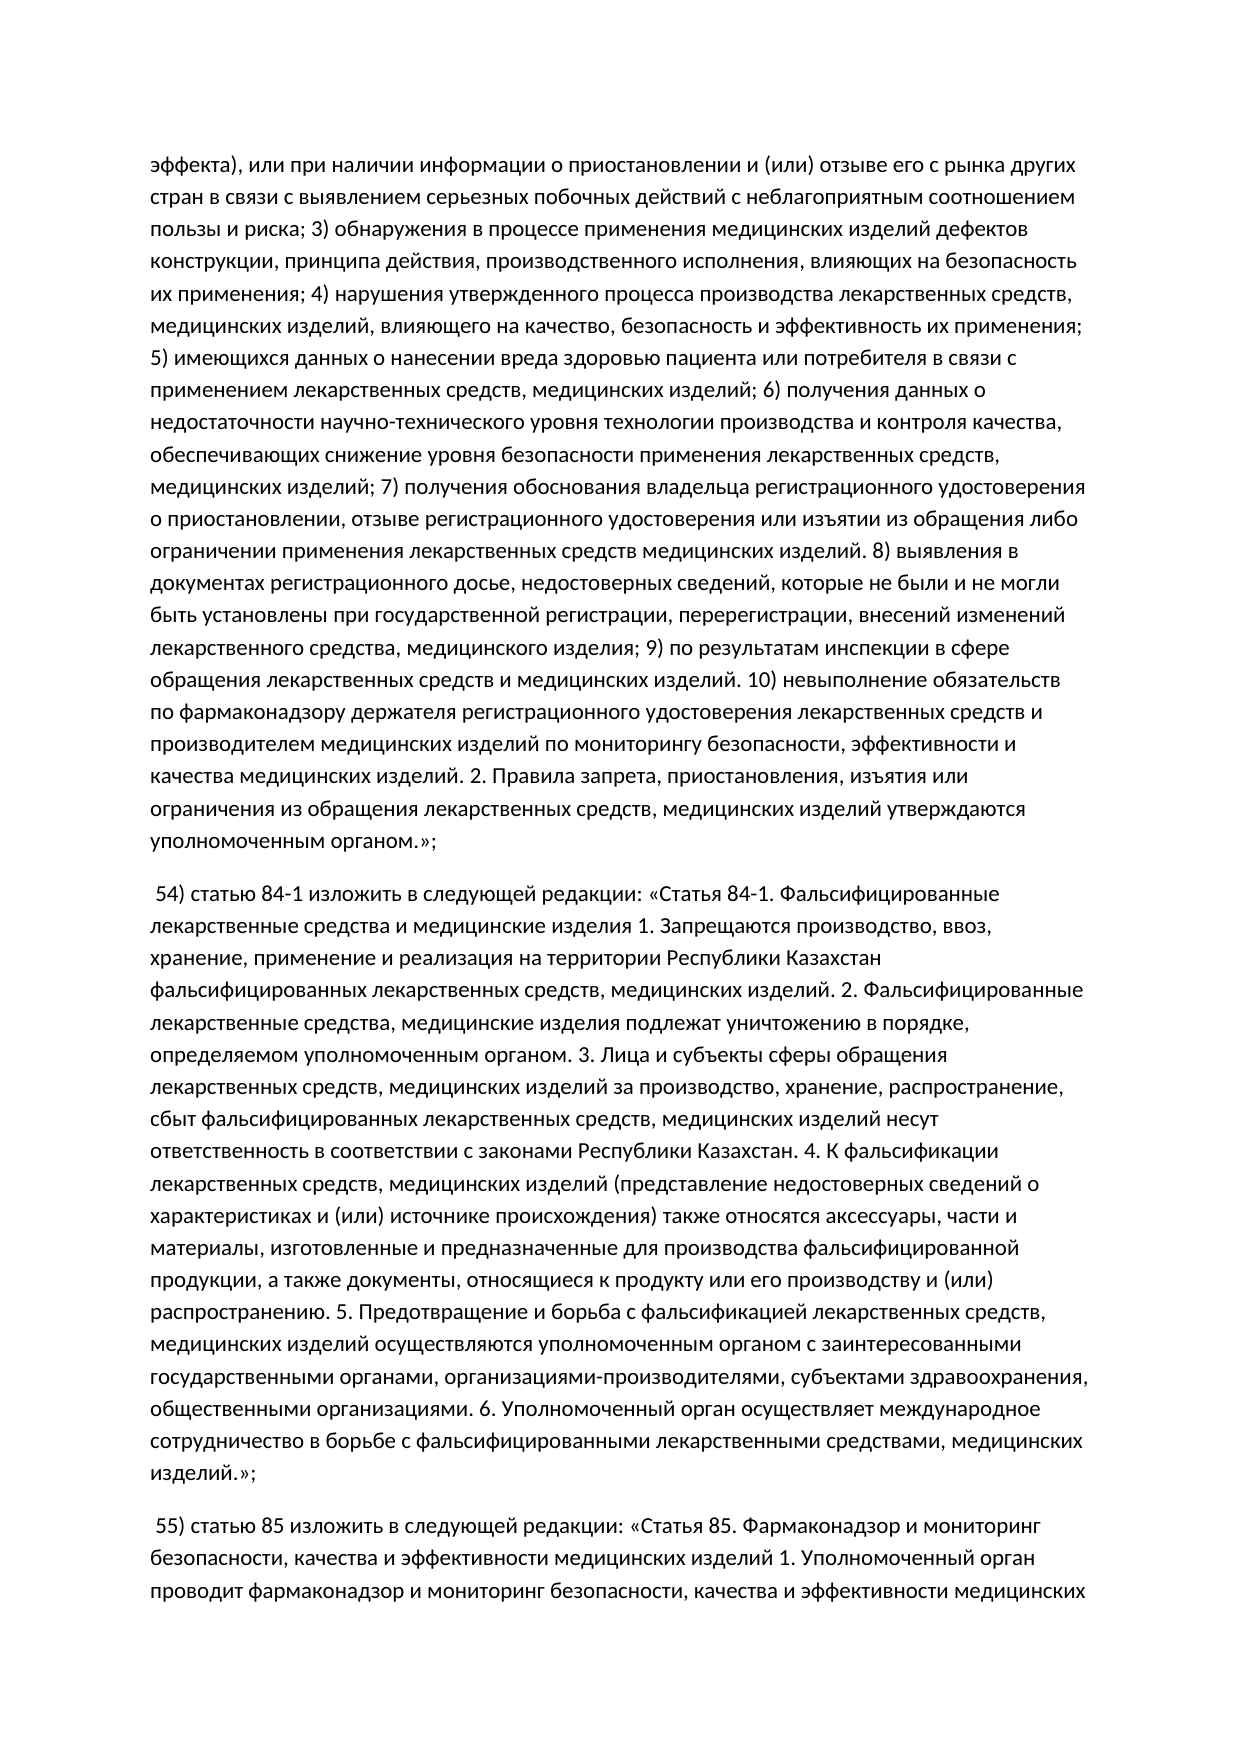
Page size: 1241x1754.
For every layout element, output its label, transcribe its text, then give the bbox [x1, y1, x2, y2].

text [150, 1511, 1090, 1604]
text 54) статью 84-1 изложить в следующей редакции: «Статья 84-1. Фальсифицированные лекарственные средства и медицинские изделия 1. Запрещаются производство, ввоз, хранение, применение и реализация на территории Республики Казахстан фальсифицированных лекарственных средств, медицинских изделий. 2. Фальсифицированные лекарственные средства, медицинские изделия подлежат уничтожению в порядке, определяемом уполномоченным органом. 3. Лица и субъекты сферы обращения лекарственных средств, медицинских изделий за производство, хранение, распространение, сбыт фальсифицированных лекарственных средств, медицинских изделий несут ответственность в соответствии с законами Республики Казахстан. 4. К фальсификации лекарственных средств, медицинских изделий (представление недостоверных сведений о характеристиках и (или) источнике происхождения) также относятся аксессуары, части и материалы, изготовленные и предназначенные для производства фальсифицированной продукции, а также документы, относящиеся к продукту или его производству и (или) распространению. 5. Предотвращение и борьба с фальсификацией лекарственных средств, медицинских изделий осуществляются уполномоченным органом с заинтересованными государственными органами, организациями-производителями, субъектами здравоохранения, общественными организациями. 6. Уполномоченный орган осуществляет международное сотрудничество в борьбе с фальсифицированными лекарственными средствами, медицинских изделий.»; [150, 879, 1090, 1486]
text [150, 150, 1090, 854]
